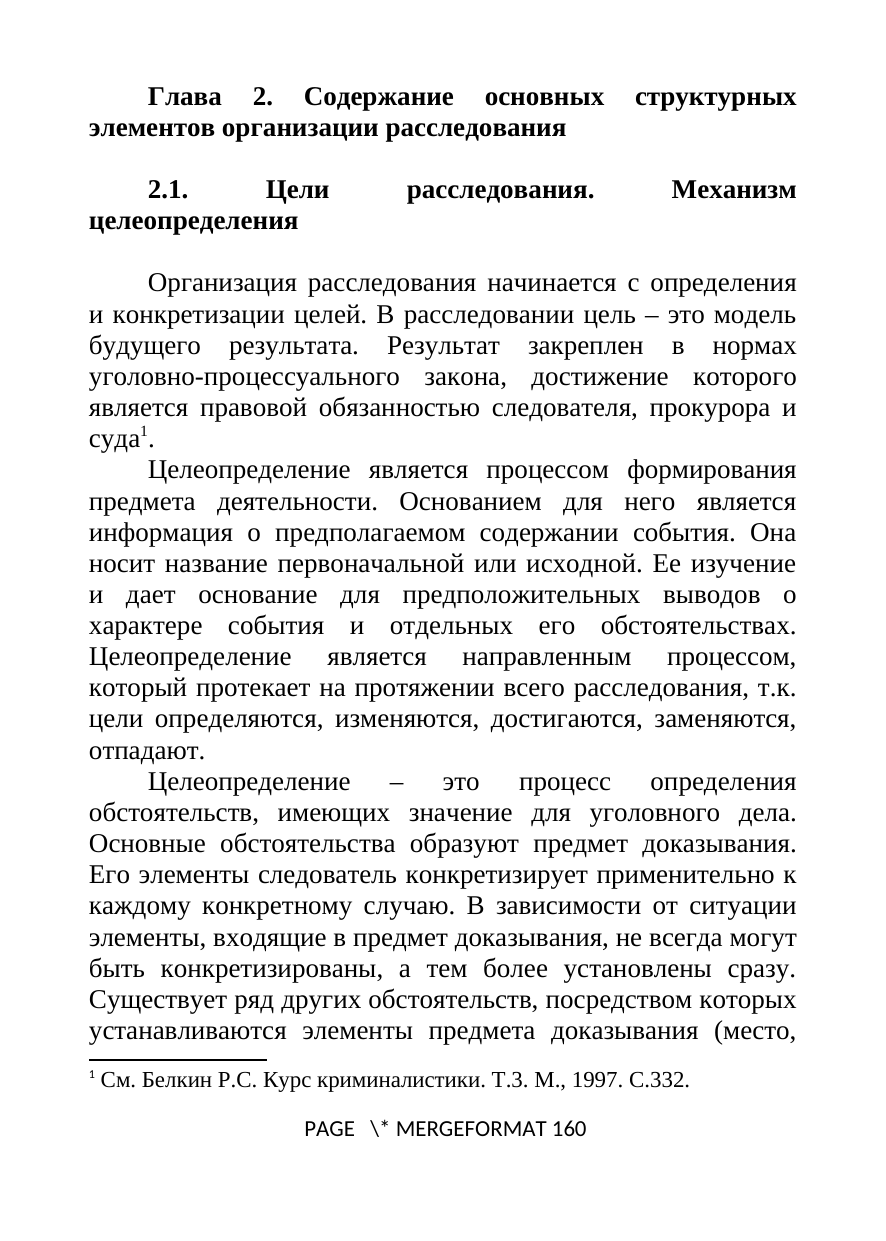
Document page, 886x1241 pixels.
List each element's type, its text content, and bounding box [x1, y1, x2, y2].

text Целеопределение является процессом формирования предмета деятельности. Основанием для него является информация о предполагаемом содержании события. Она носит название первоначальной или исходной. Ее изучение и дает основание для предположительных выводов о характере события и отдельных его обстоятельствах. Целеопределение является направленным процессом, который протекает на протяжении всего расследования, т.к. цели определяются, изменяются, достигаются, заменяются, отпадают. [89, 453, 797, 765]
text Организация расследования начинается с определения и конкретизации целей. В расследовании цель – это модель будущего результата. Результат закреплен в нормах уголовно-процессуального закона, достижение которого является правовой обязанностью следователя, прокурора и суда. [89, 267, 797, 453]
text 2.1. Цели расследования. Механизм целеопределения [89, 173, 797, 235]
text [89, 765, 797, 1045]
text Глава 2. Содержание основных структурных элементов организации расследования [89, 80, 797, 142]
